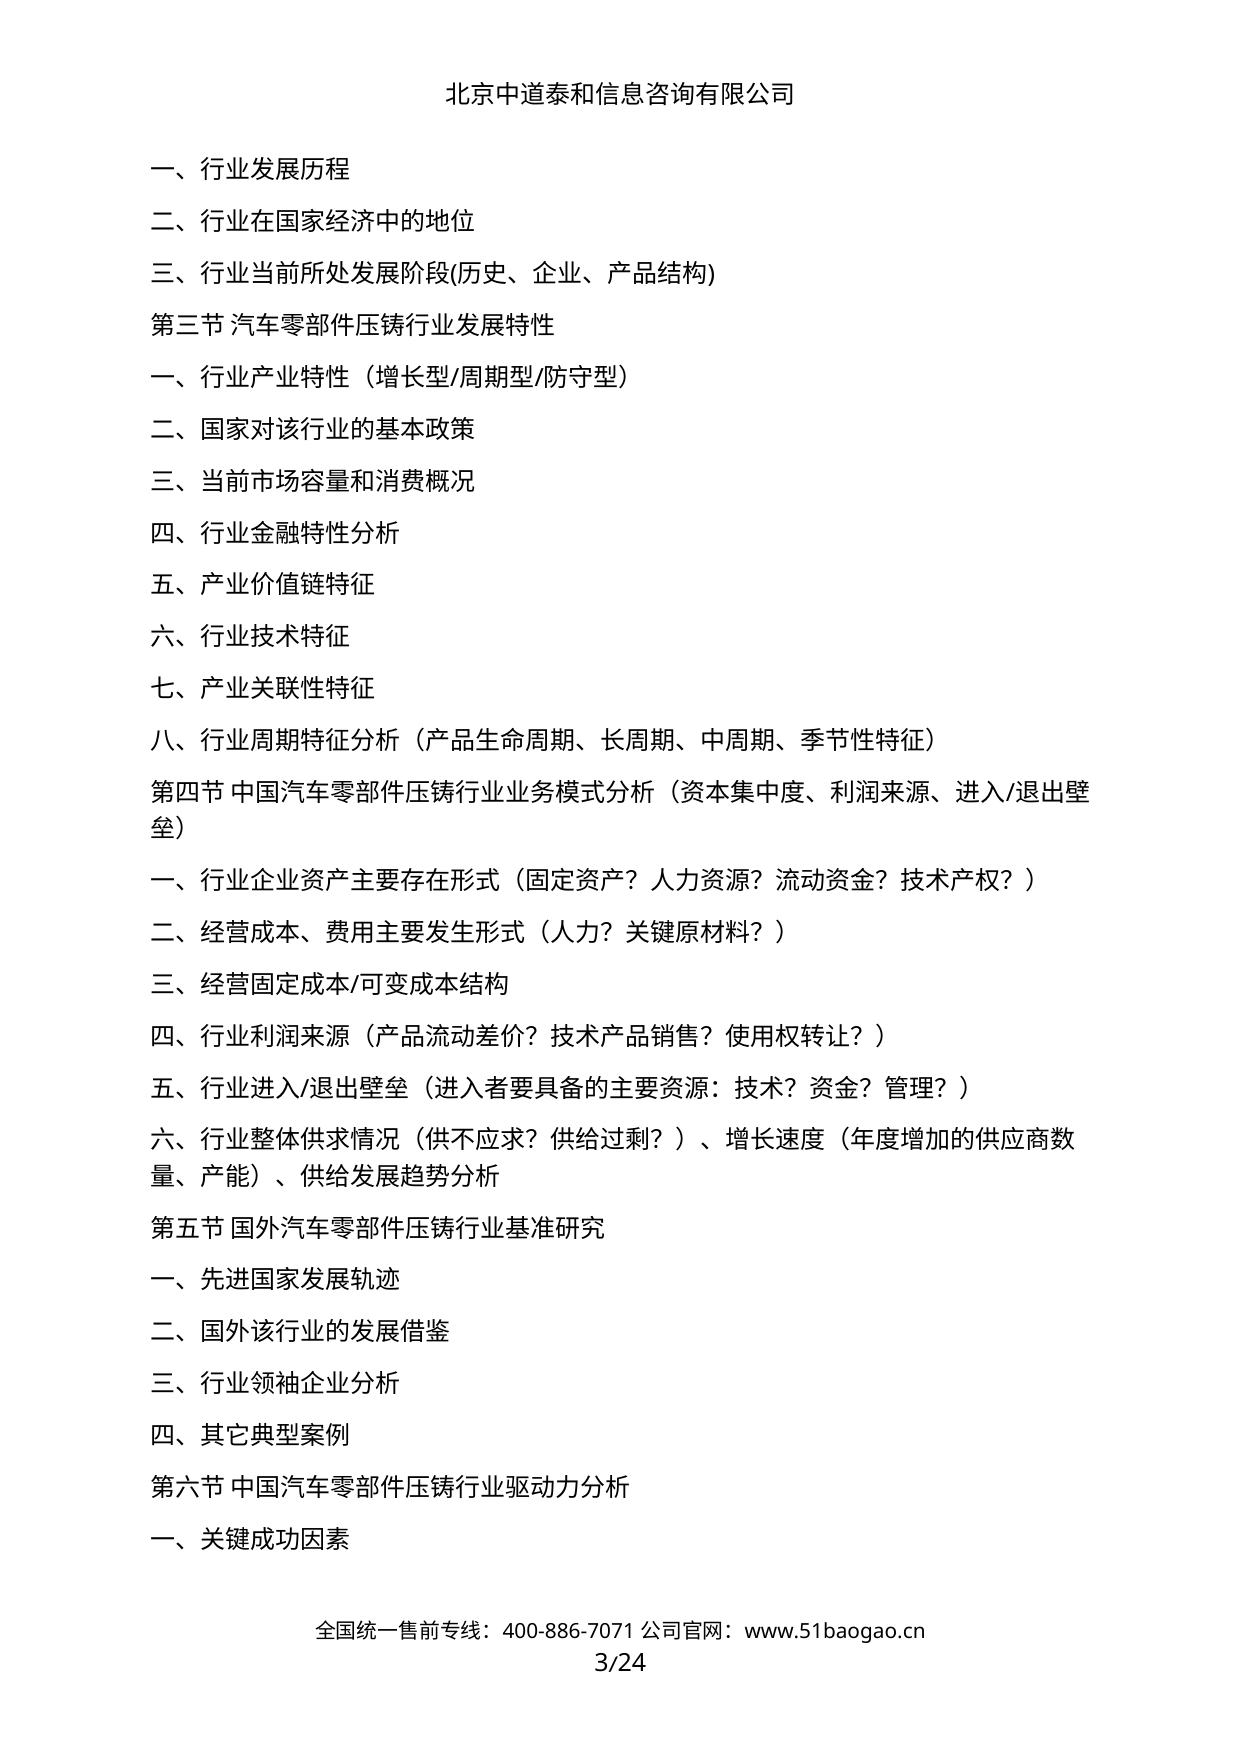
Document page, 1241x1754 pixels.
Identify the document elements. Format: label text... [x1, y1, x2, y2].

text 第四节 中国汽车零部件压铸行业业务模式分析（资本集中度、利润来源、进入/退出壁垒） [150, 772, 1090, 845]
text 一、行业发展历程 [150, 150, 1090, 186]
text 三、行业当前所处发展阶段(历史、企业、产品结构) [150, 254, 1090, 290]
text 一、先进国家发展轨迹 [150, 1260, 1090, 1296]
text 三、经营固定成本/可变成本结构 [150, 964, 1090, 1001]
text 六、行业整体供求情况（供不应求？供给过剩？）、增长速度（年度增加的供应商数量、产能）、供给发展趋势分析 [150, 1120, 1090, 1192]
text 二、行业在国家经济中的地位 [150, 202, 1090, 238]
text 五、产业价值链特征 [150, 565, 1090, 601]
text 八、行业周期特征分析（产品生命周期、长周期、中周期、季节性特征） [150, 721, 1090, 757]
text 三、当前市场容量和消费概况 [150, 461, 1090, 497]
text 一、行业企业资产主要存在形式（固定资产？人力资源？流动资金？技术产权？） [150, 861, 1090, 897]
text 六、行业技术特征 [150, 617, 1090, 653]
text 五、行业进入/退出壁垒（进入者要具备的主要资源：技术？资金？管理？） [150, 1068, 1090, 1104]
text 第五节 国外汽车零部件压铸行业基准研究 [150, 1208, 1090, 1244]
text 一、关键成功因素 [150, 1519, 1090, 1556]
text 三、行业领袖企业分析 [150, 1364, 1090, 1400]
text 二、国外该行业的发展借鉴 [150, 1312, 1090, 1348]
text 七、产业关联性特征 [150, 669, 1090, 705]
text 四、行业利润来源（产品流动差价？技术产品销售？使用权转让？） [150, 1016, 1090, 1052]
text 二、国家对该行业的基本政策 [150, 409, 1090, 446]
text 第六节 中国汽车零部件压铸行业驱动力分析 [150, 1467, 1090, 1504]
text 四、其它典型案例 [150, 1416, 1090, 1452]
text 一、行业产业特性（增长型/周期型/防守型） [150, 357, 1090, 394]
text 第三节 汽车零部件压铸行业发展特性 [150, 306, 1090, 342]
text 二、经营成本、费用主要发生形式（人力？关键原材料？） [150, 912, 1090, 949]
text 四、行业金融特性分析 [150, 513, 1090, 549]
